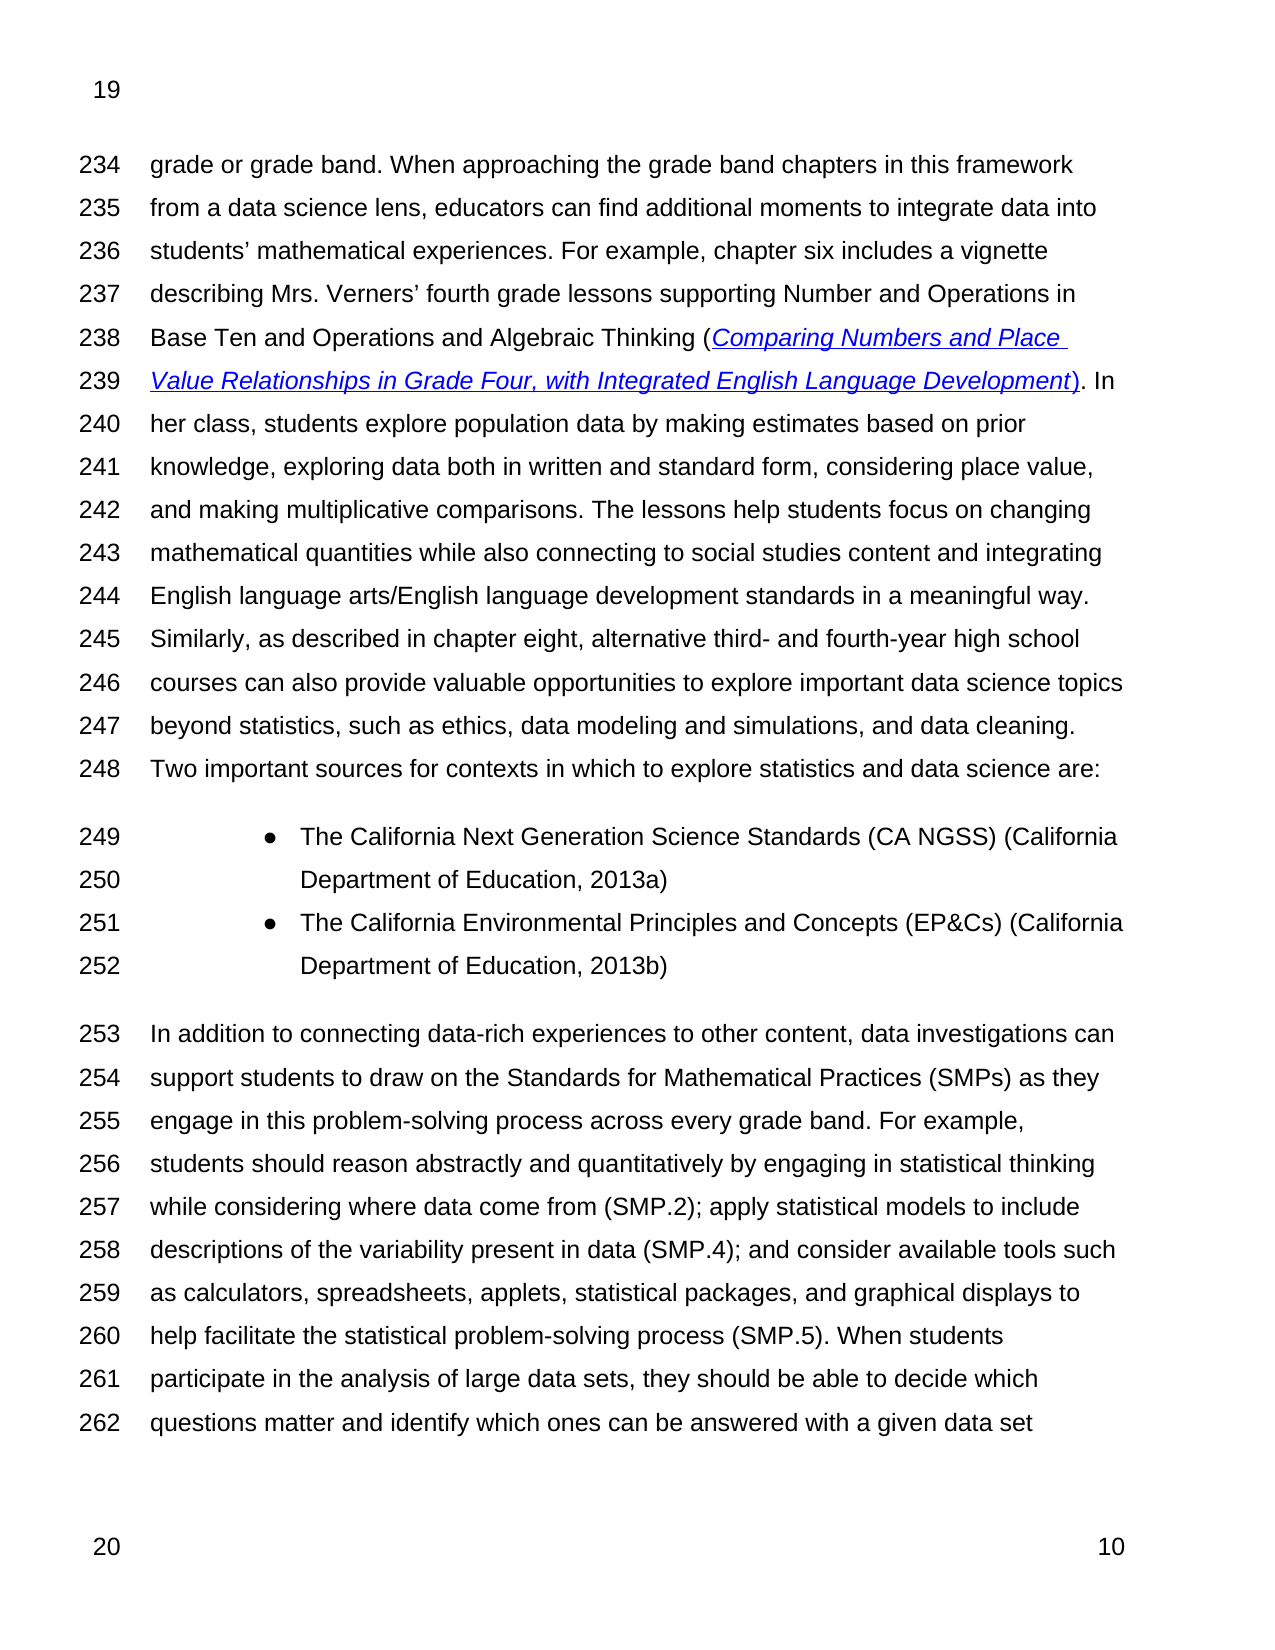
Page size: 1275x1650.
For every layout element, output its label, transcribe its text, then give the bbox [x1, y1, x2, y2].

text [150, 150, 1125, 782]
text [150, 1019, 1125, 1436]
list The California Next Generation Science Standards (CA NGSS) (California Department of Education, 2013a) [262, 822, 1125, 894]
list The California Environmental Principles and Concepts (EP&Cs) (California Department of Education, 2013b) [262, 908, 1125, 980]
